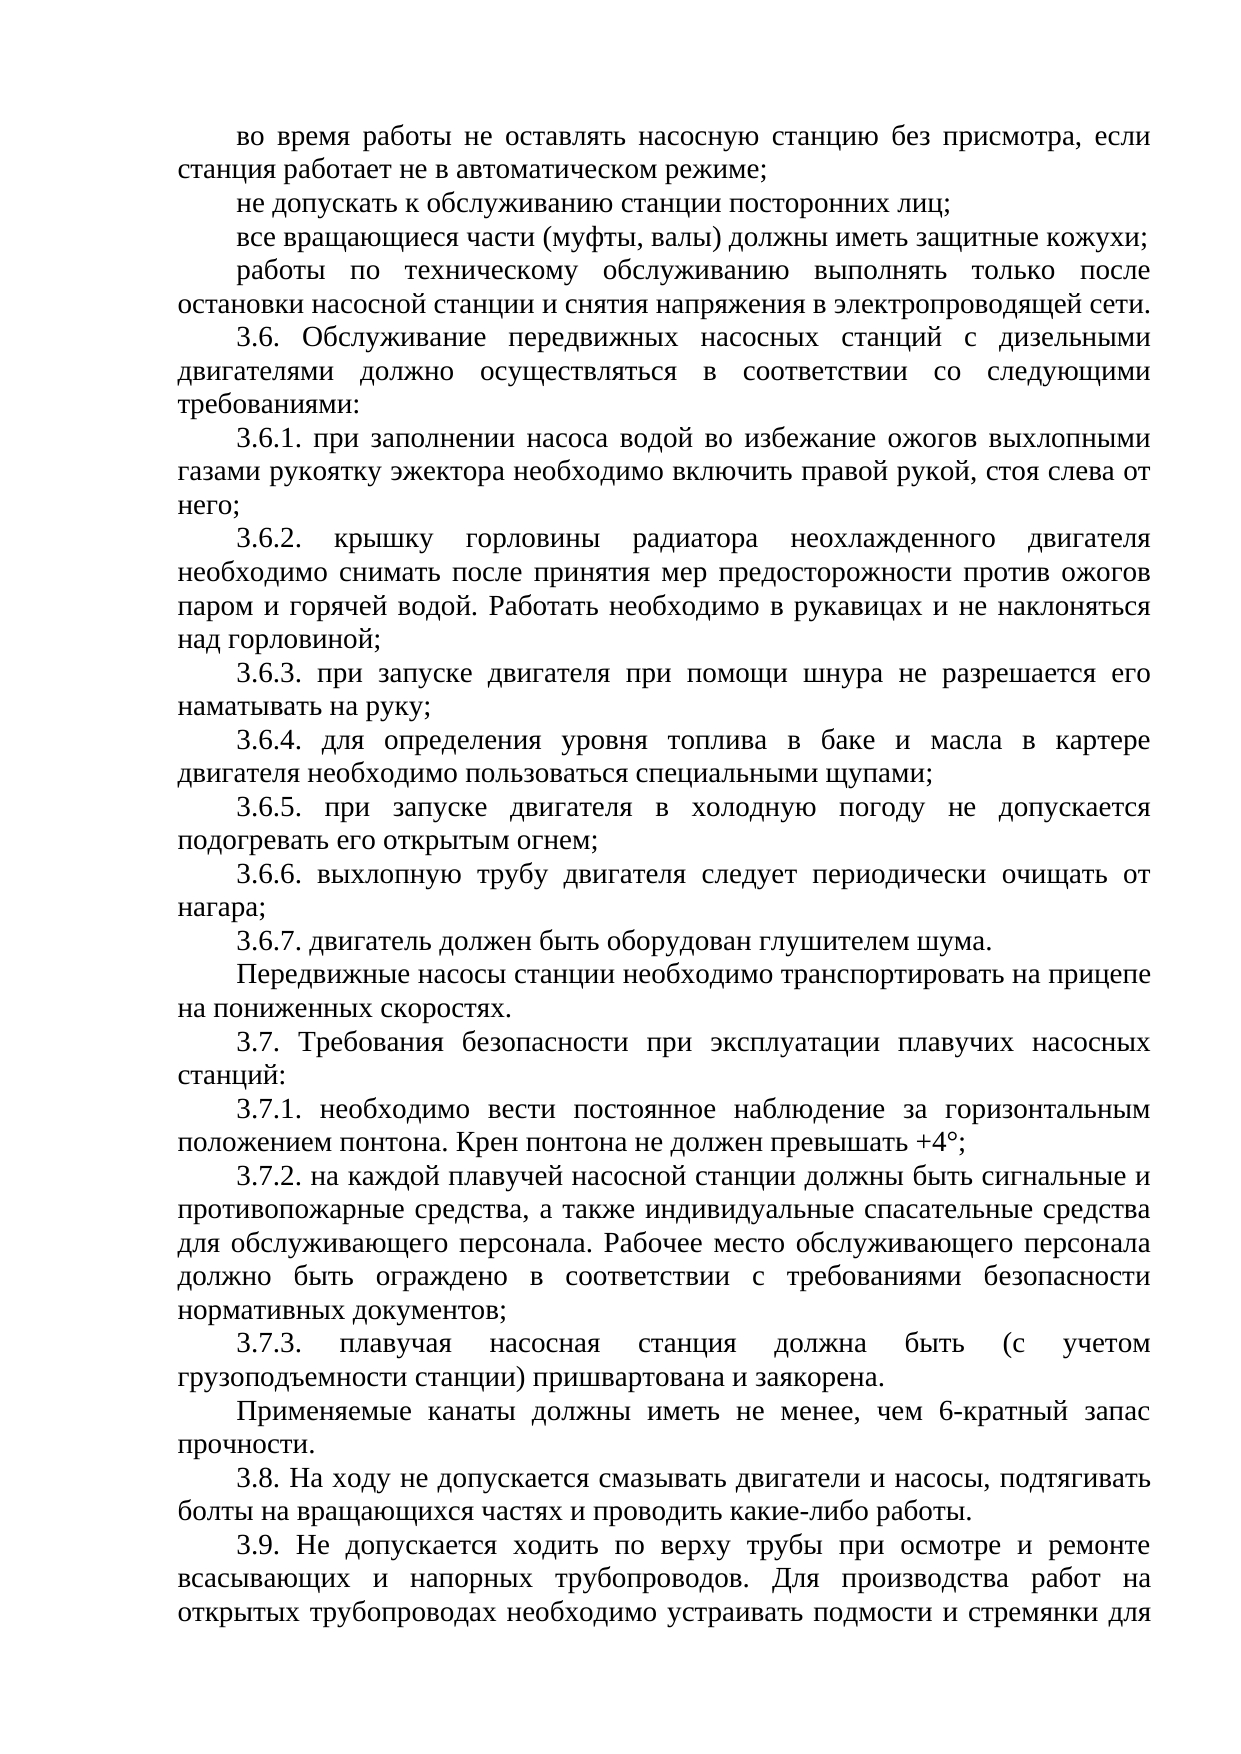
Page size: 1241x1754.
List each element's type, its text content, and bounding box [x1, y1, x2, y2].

text 3.6. Обслуживание передвижных насосных станций с дизельными двигателями должно осуществляться в соответствии со следующими требованиями: [177, 319, 1152, 420]
text Передвижные насосы станции необходимо транспортировать на прицепе на пониженных скоростях. [177, 957, 1152, 1024]
text 3.6.3. при запуске двигателя при помощи шнура не разрешается его наматывать на руку; [177, 655, 1152, 722]
text 3.7.2. на каждой плавучей насосной станции должны быть сигнальные и противопожарные средства, а также индивидуальные спасательные средства для обслуживающего персонала. Рабочее место обслуживающего персонала должно быть ограждено в соответствии с требованиями безопасности нормативных документов; [177, 1158, 1152, 1326]
text 3.6.5. при запуске двигателя в холодную погоду не допускается подогревать его открытым огнем; [177, 789, 1152, 856]
text 3.6.7. двигатель должен быть оборудован глушителем шума. [177, 923, 1152, 957]
text не допускать к обслуживанию станции посторонних лиц; [177, 185, 1152, 219]
text 3.6.1. при заполнении насоса водой во избежание ожогов выхлопными газами рукоятку эжектора необходимо включить правой рукой, стоя слева от него; [177, 420, 1152, 521]
text 3.6.6. выхлопную трубу двигателя следует периодически очищать от нагара; [177, 856, 1152, 923]
text 3.6.2. крышку горловины радиатора неохлажденного двигателя необходимо снимать после принятия мер предосторожности против ожогов паром и горячей водой. Работать необходимо в рукавицах и не наклоняться над горловиной; [177, 521, 1152, 655]
text все вращающиеся части (муфты, валы) должны иметь защитные кожухи; [177, 219, 1152, 252]
text Применяемые канаты должны иметь не менее, чем 6-кратный запас прочности. [177, 1393, 1152, 1460]
text 3.7. Требования безопасности при эксплуатации плавучих насосных станций: [177, 1024, 1152, 1091]
text 3.7.3. плавучая насосная станция должна быть (с учетом грузоподъемности станции) пришвартована и заякорена. [177, 1326, 1152, 1393]
text работы по техническому обслуживанию выполнять только после остановки насосной станции и снятия напряжения в электропроводящей сети. [177, 252, 1152, 319]
text 3.8. На ходу не допускается смазывать двигатели и насосы, подтягивать болты на вращающихся частях и проводить какие-либо работы. [177, 1460, 1152, 1527]
text во время работы не оставлять насосную станцию без присмотра, если станция работает не в автоматическом режиме; [177, 118, 1152, 185]
text 3.7.1. необходимо вести постоянное наблюдение за горизонтальным положением понтона. Крен понтона не должен превышать +4°; [177, 1091, 1152, 1158]
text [177, 1527, 1152, 1627]
text 3.6.4. для определения уровня топлива в баке и масла в картере двигателя необходимо пользоваться специальными щупами; [177, 722, 1152, 789]
